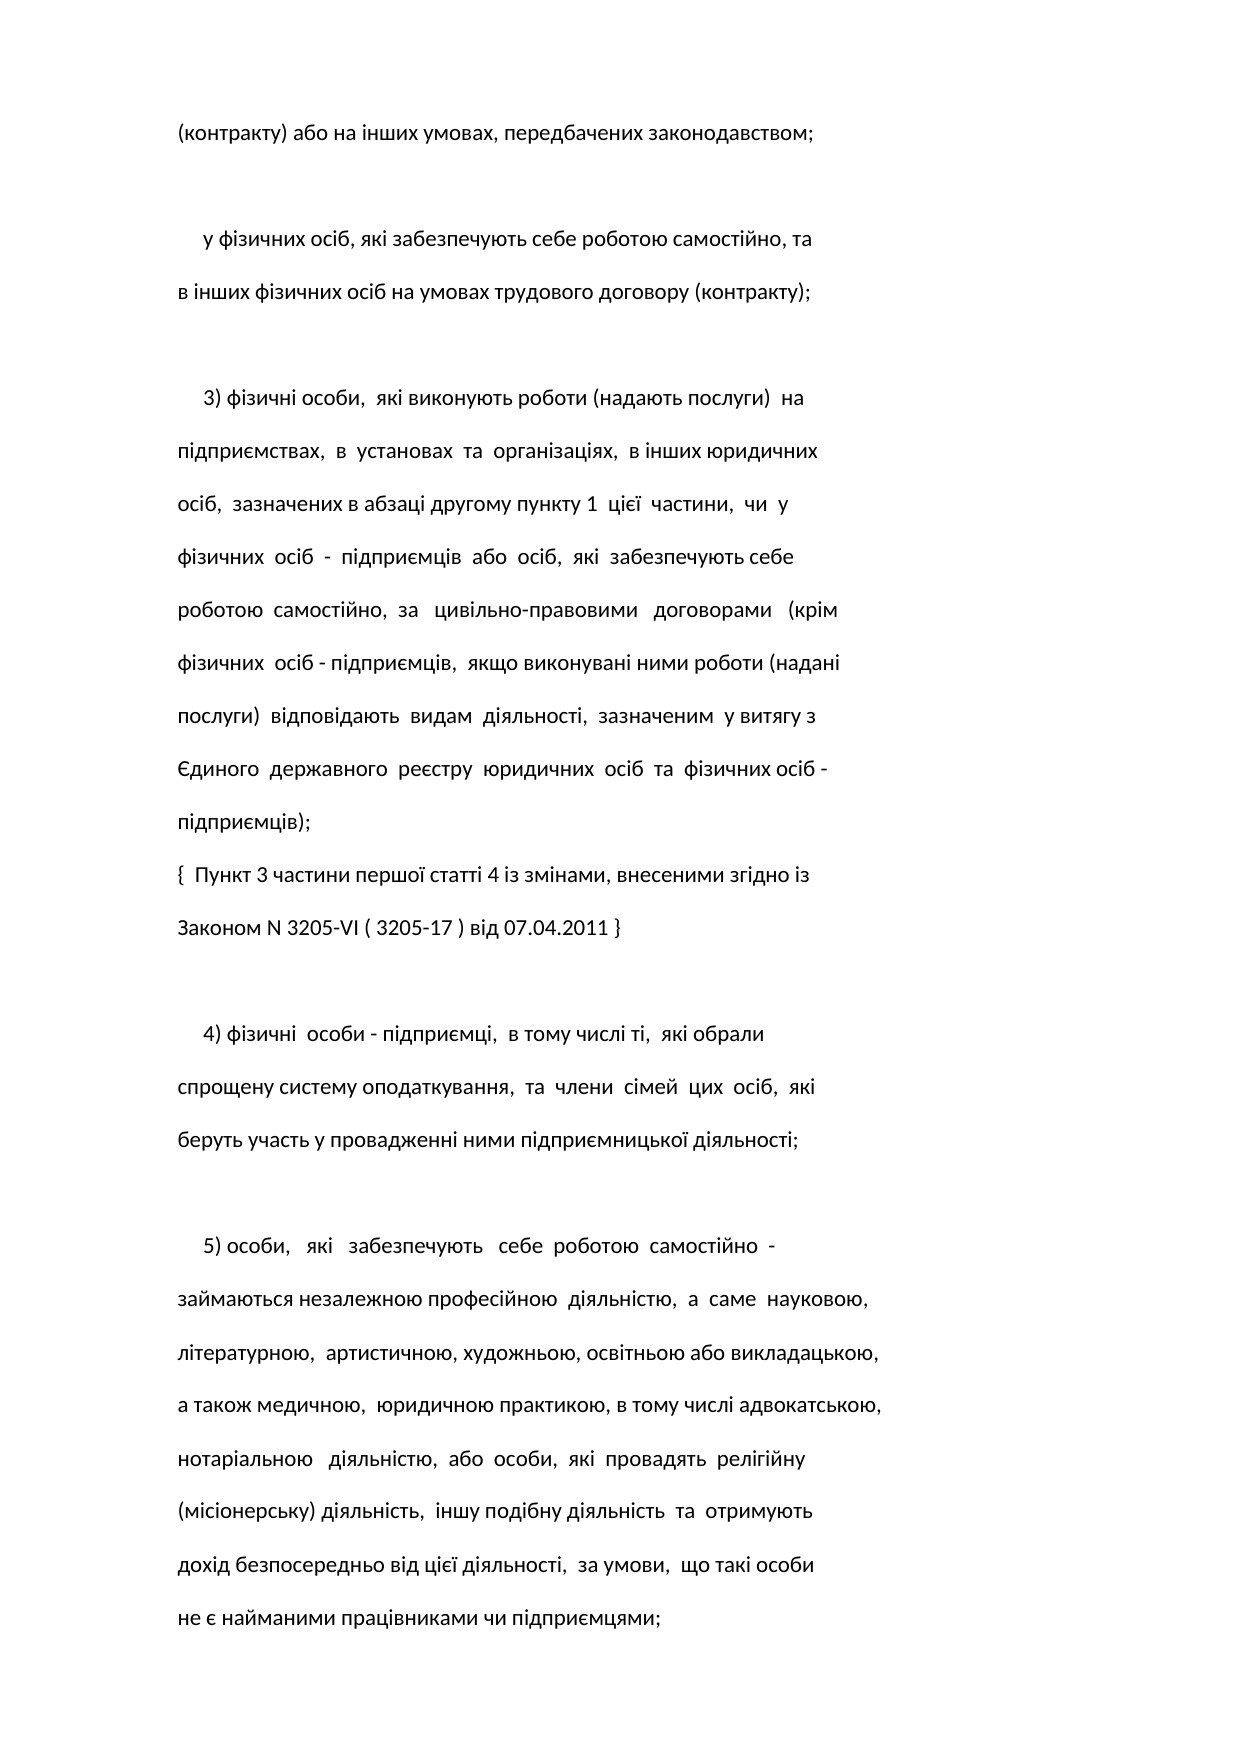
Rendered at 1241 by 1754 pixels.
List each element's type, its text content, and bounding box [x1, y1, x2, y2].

text займаються незалежною професійною діяльністю, а саме науковою, [177, 1284, 1152, 1313]
text беруть участь у провадженні ними підприємницької діяльності; [177, 1126, 1152, 1153]
text 4) фізичні особи - підприємці, в тому числі ті, які обрали [177, 1019, 1152, 1047]
text фізичних осіб - підприємців або осіб, які забезпечують себе [177, 542, 1152, 570]
text фізичних осіб - підприємців, якщо виконувані ними роботи (надані [177, 648, 1152, 676]
text підприємствах, в установах та організаціях, в інших юридичних [177, 436, 1152, 464]
text 3) фізичні особи, які виконують роботи (надають послуги) на [177, 383, 1152, 411]
text а також медичною, юридичною практикою, в тому числі адвокатською, [177, 1391, 1152, 1419]
text Єдиного державного реєстру юридичних осіб та фізичних осіб - [177, 754, 1152, 782]
text літературною, артистичною, художньою, освітньою або викладацькою, [177, 1338, 1152, 1366]
text Законом N 3205-VI ( 3205-17 ) від 07.04.2011 } [177, 913, 1152, 941]
text спрощену систему оподаткування, та члени сімей цих осіб, які [177, 1072, 1152, 1101]
text дохід безпосередньо від цієї діяльності, за умови, що такі особи [177, 1550, 1152, 1578]
text не є найманими працівниками чи підприємцями; [177, 1603, 1152, 1631]
text 5) особи, які забезпечують себе роботою самостійно - [177, 1232, 1152, 1259]
text підприємців); [177, 807, 1152, 835]
text послуги) відповідають видам діяльності, зазначеним у витягу з [177, 701, 1152, 729]
text { Пункт 3 частини першої статті 4 із змінами, внесеними згідно із [177, 860, 1152, 888]
text осіб, зазначених в абзаці другому пункту 1 цієї частини, чи у [177, 489, 1152, 517]
text (контракту) або на інших умовах, передбачених законодавством; [177, 118, 1152, 146]
text нотаріальною діяльністю, або особи, які провадять релігійну [177, 1444, 1152, 1472]
text в інших фізичних осіб на умовах трудового договору (контракту); [177, 277, 1152, 305]
text роботою самостійно, за цивільно-правовими договорами (крім [177, 595, 1152, 623]
text (місіонерську) діяльність, іншу подібну діяльність та отримують [177, 1497, 1152, 1525]
text у фізичних осіб, які забезпечують себе роботою самостійно, та [177, 224, 1152, 252]
